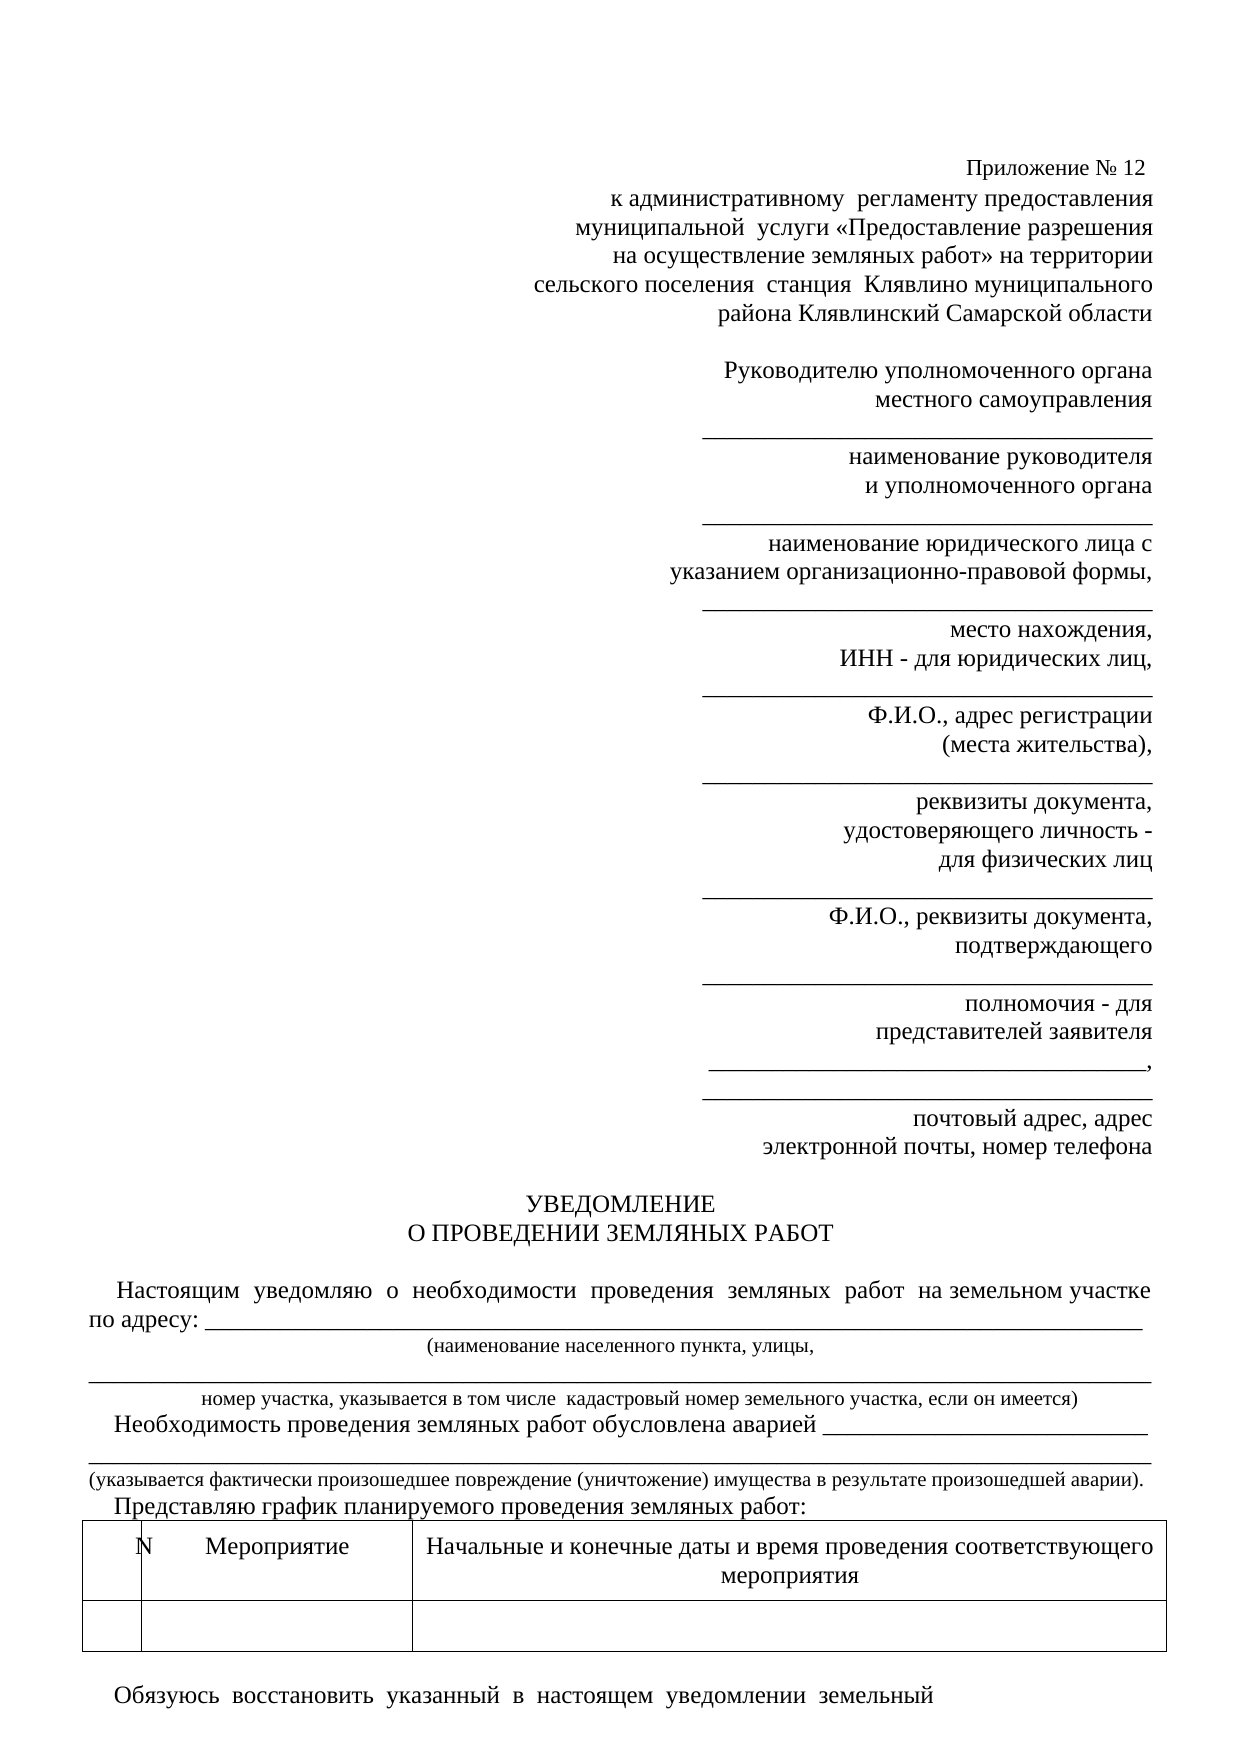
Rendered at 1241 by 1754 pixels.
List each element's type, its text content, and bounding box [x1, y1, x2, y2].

text О ПРОВЕДЕНИИ ЗЕМЛЯНЫХ РАБОТ [89, 1218, 1152, 1246]
text указанием организационно-правовой формы, [89, 556, 1152, 585]
text ___________________________________, [89, 1045, 1152, 1074]
text ____________________________________ [89, 873, 1152, 901]
text для физических лиц [89, 844, 1152, 873]
table_cell [413, 1601, 1166, 1651]
table_cell [83, 1601, 141, 1651]
text и уполномоченного органа [89, 470, 1152, 499]
text ____________________________________ [89, 499, 1152, 528]
table_header Мероприятие [142, 1521, 412, 1599]
text муниципальной услуги «Предоставление разрешения [89, 212, 1153, 240]
text почтовый адрес, адрес [89, 1103, 1152, 1131]
text Настоящим уведомляю о необходимости проведения земляных работ на земельном участке по адресу: ___________________________________________________________________________ [89, 1275, 1152, 1333]
text района Клявлинский Самарской области [591, 298, 1152, 327]
text номер участка, указывается в том числе кадастровый номер земельного участка, если он имеется) [89, 1385, 1152, 1409]
text _____________________________________________________________________________________ [89, 1357, 1152, 1385]
text ____________________________________ [89, 671, 1152, 700]
text Ф.И.О., реквизиты документа, [89, 901, 1152, 930]
text подтверждающего [89, 930, 1152, 959]
text ____________________________________ [89, 1074, 1152, 1103]
text полномочия - для [89, 988, 1152, 1016]
text _____________________________________________________________________________________ [89, 1438, 1152, 1467]
text представителей заявителя [89, 1016, 1152, 1045]
text местного самоуправления [89, 384, 1152, 413]
text (места жительства), [89, 729, 1152, 758]
text Ф.И.О., адрес регистрации [89, 700, 1152, 729]
text ____________________________________ [89, 959, 1152, 988]
text Необходимость проведения земляных работ обусловлена аварией __________________________ [89, 1409, 1152, 1438]
text ____________________________________ [89, 758, 1152, 786]
table_cell [142, 1601, 412, 1651]
text (указывается фактически произошедшее повреждение (уничтожение) имущества в результате произошедшей аварии). [89, 1467, 1152, 1491]
text электронной почты, номер телефона [89, 1131, 1152, 1160]
text ____________________________________ [89, 585, 1152, 614]
table_header Начальные и конечные даты и время проведения соответствующего мероприятия [413, 1521, 1166, 1599]
text УВЕДОМЛЕНИЕ [89, 1189, 1152, 1218]
text Обязуюсь восстановить указанный в настоящем уведомлении земельный [89, 1680, 1152, 1709]
text к административному регламенту предоставления [89, 183, 1153, 212]
text реквизиты документа, [89, 786, 1152, 815]
text Руководителю уполномоченного органа [89, 355, 1152, 384]
text удостоверяющего личность - [89, 815, 1152, 844]
text на осуществление земляных работ» на территории [89, 240, 1153, 269]
text наименование юридического лица с [89, 528, 1152, 556]
text ____________________________________ [89, 413, 1152, 441]
text сельского поселения станция Клявлино муниципального [89, 269, 1153, 298]
text Приложение № 12 [162, 154, 1146, 181]
text (наименование населенного пункта, улицы, [89, 1333, 1152, 1357]
text ИНН - для юридических лиц, [89, 643, 1152, 671]
text наименование руководителя [89, 441, 1152, 470]
text Представляю график планируемого проведения земляных работ: [89, 1491, 1152, 1520]
table_header N [83, 1521, 141, 1599]
text место нахождения, [89, 614, 1152, 643]
